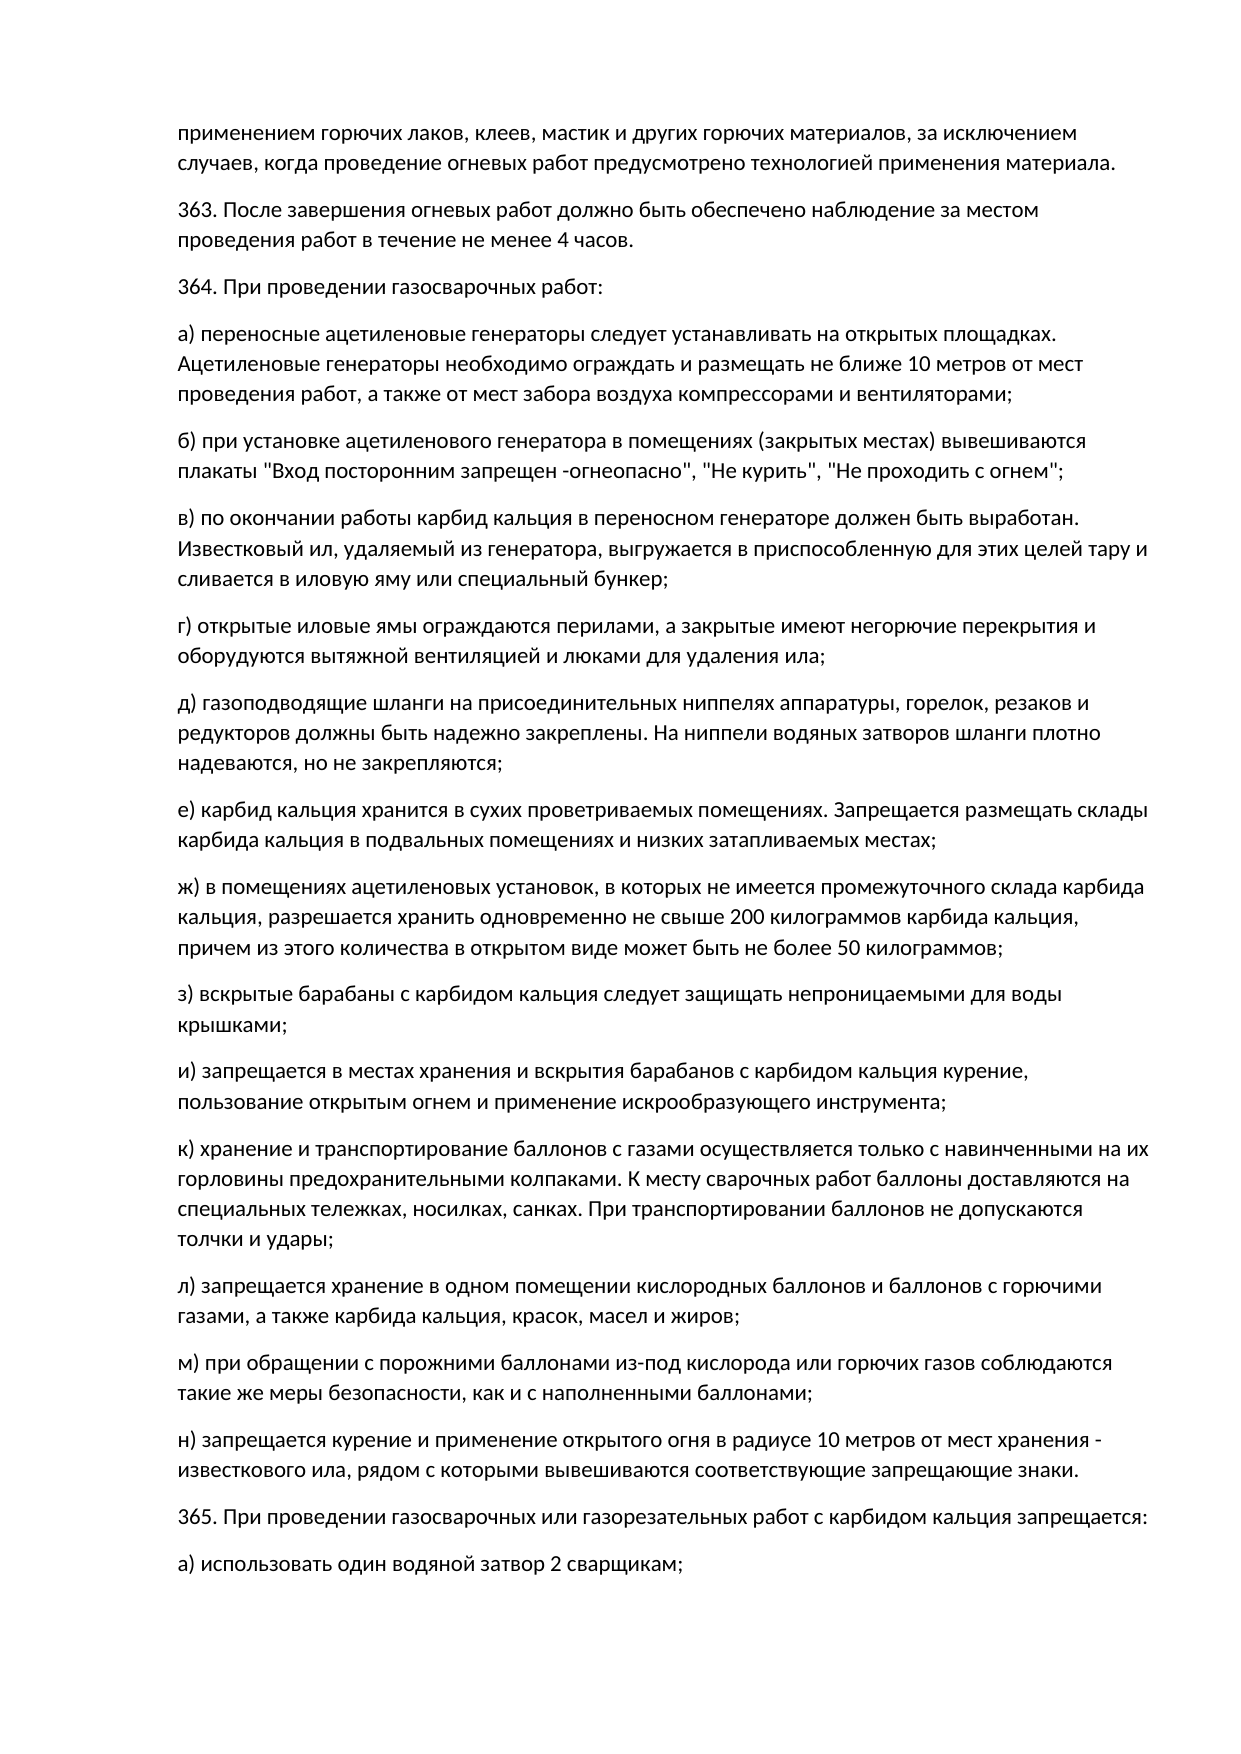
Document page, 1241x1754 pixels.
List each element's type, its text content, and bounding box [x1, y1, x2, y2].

text з) вскрытые барабаны с карбидом кальция следует защищать непроницаемыми для воды крышками; [177, 979, 1152, 1038]
text ж) в помещениях ацетиленовых установок, в которых не имеется промежуточного склада карбида кальция, разрешается хранить одновременно не свыше 200 килограммов карбида кальция, причем из этого количества в открытом виде может быть не более 50 килограммов; [177, 872, 1152, 961]
text к) хранение и транспортирование баллонов с газами осуществляется только с навинченными на их горловины предохранительными колпаками. К месту сварочных работ баллоны доставляются на специальных тележках, носилках, санках. При транспортировании баллонов не допускаются толчки и удары; [177, 1134, 1152, 1252]
text д) газоподводящие шланги на присоединительных ниппелях аппаратуры, горелок, резаков и редукторов должны быть надежно закреплены. На ниппели водяных затворов шланги плотно надеваются, но не закрепляются; [177, 688, 1152, 776]
text л) запрещается хранение в одном помещении кислородных баллонов и баллонов с горючими газами, а также карбида кальция, красок, масел и жиров; [177, 1271, 1152, 1329]
text б) при установке ацетиленового генератора в помещениях (закрытых местах) вывешиваются плакаты "Вход посторонним запрещен -огнеопасно", "Не курить", "Не проходить с огнем"; [177, 426, 1152, 485]
text 363. После завершения огневых работ должно быть обеспечено наблюдение за местом проведения работ в течение не менее 4 часов. [177, 195, 1152, 253]
text в) по окончании работы карбид кальция в переносном генераторе должен быть выработан. Известковый ил, удаляемый из генератора, выгружается в приспособленную для этих целей тару и сливается в иловую яму или специальный бункер; [177, 503, 1152, 592]
text г) открытые иловые ямы ограждаются перилами, а закрытые имеют негорючие перекрытия и оборудуются вытяжной вентиляцией и люками для удаления ила; [177, 611, 1152, 669]
text е) карбид кальция хранится в сухих проветриваемых помещениях. Запрещается размещать склады карбида кальция в подвальных помещениях и низких затапливаемых местах; [177, 795, 1152, 853]
text а) переносные ацетиленовые генераторы следует устанавливать на открытых площадках. Ацетиленовые генераторы необходимо ограждать и размещать не ближе 10 метров от мест проведения работ, а также от мест забора воздуха компрессорами и вентиляторами; [177, 319, 1152, 408]
text н) запрещается курение и применение открытого огня в радиусе 10 метров от мест хранения -известкового ила, рядом с которыми вывешиваются соответствующие запрещающие знаки. [177, 1425, 1152, 1484]
text 364. При проведении газосварочных работ: [177, 272, 1152, 300]
text а) использовать один водяной затвор 2 сварщикам; [177, 1549, 1152, 1577]
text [177, 118, 1152, 176]
text и) запрещается в местах хранения и вскрытия барабанов с карбидом кальция курение, пользование открытым огнем и применение искрообразующего инструмента; [177, 1057, 1152, 1115]
text м) при обращении с порожними баллонами из-под кислорода или горючих газов соблюдаются такие же меры безопасности, как и с наполненными баллонами; [177, 1348, 1152, 1407]
text 365. При проведении газосварочных или газорезательных работ с карбидом кальция запрещается: [177, 1502, 1152, 1531]
